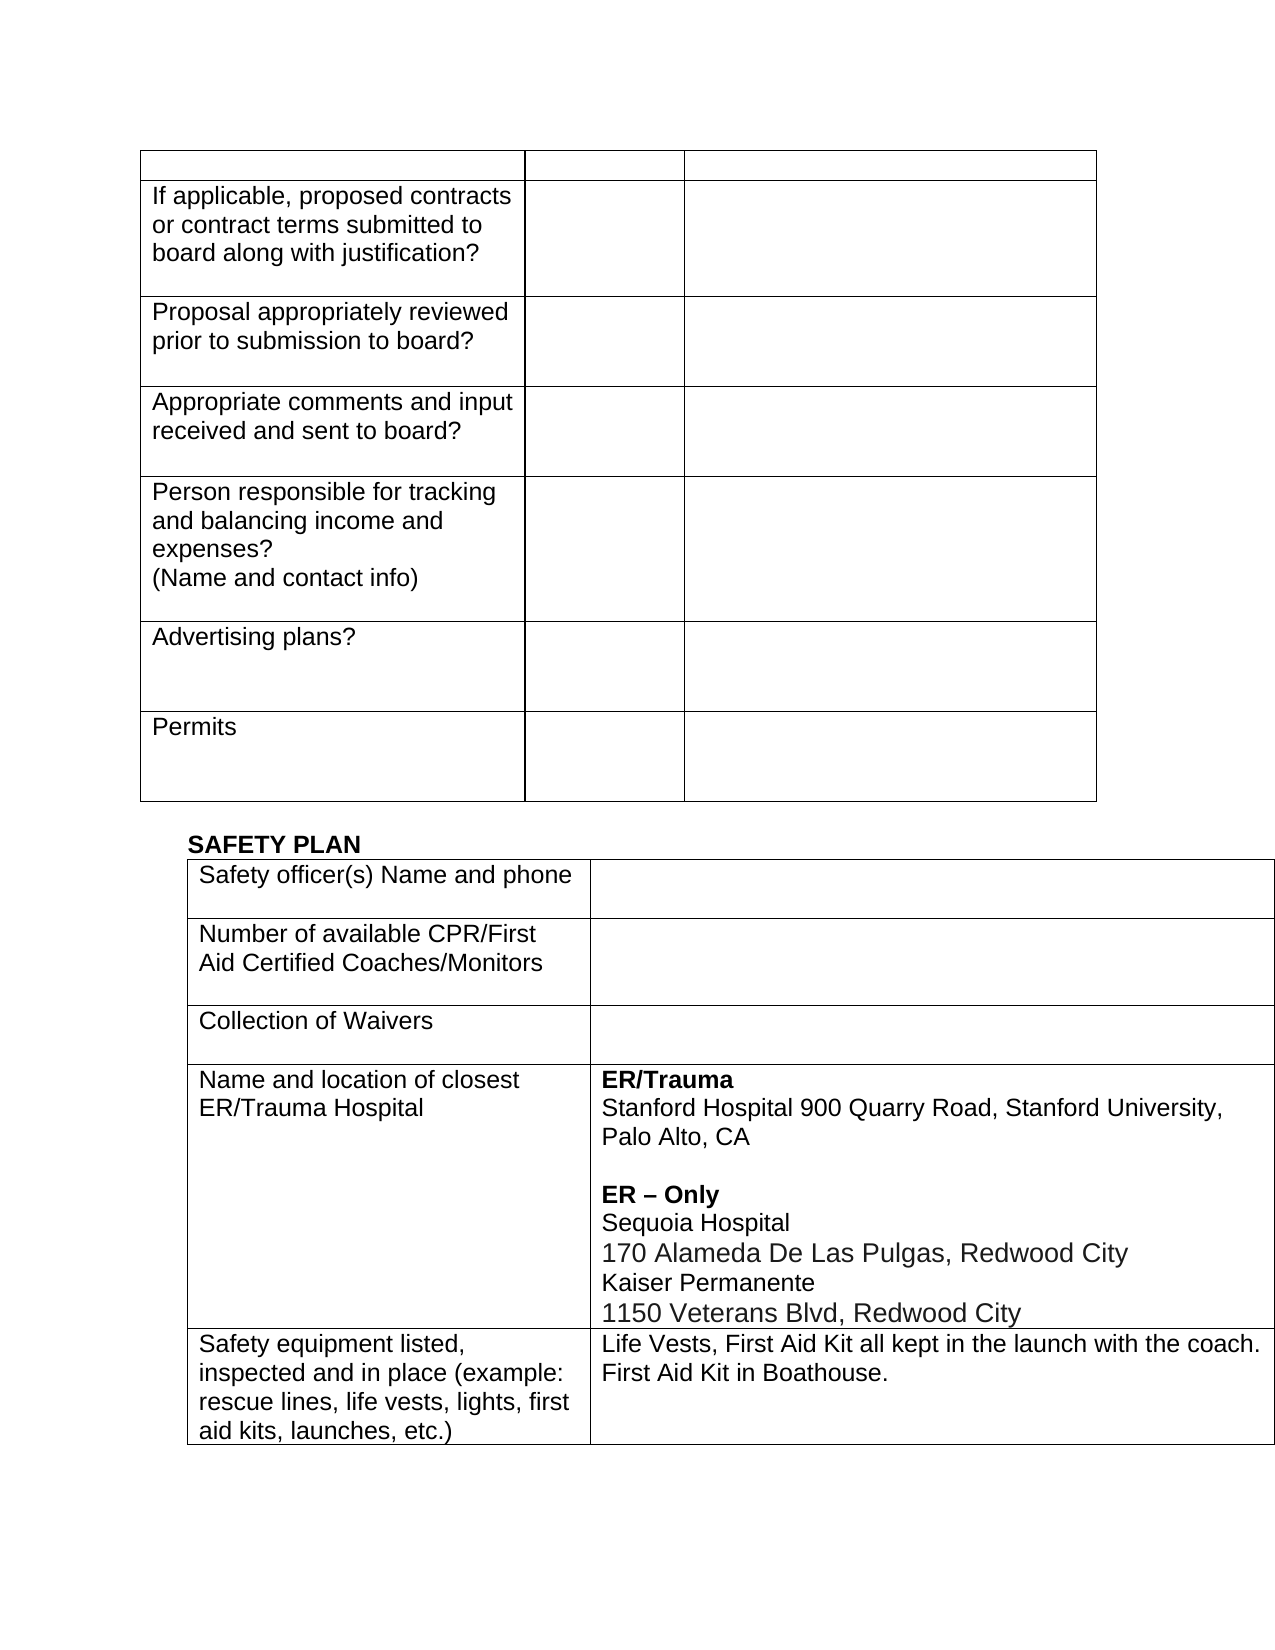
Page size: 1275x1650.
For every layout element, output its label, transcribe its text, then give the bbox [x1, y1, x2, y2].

table_cell If applicable, proposed contracts or contract terms submitted to board along with justification? [141, 181, 524, 296]
table_cell Permits [141, 712, 524, 801]
table_cell [526, 477, 684, 621]
table_cell [685, 181, 1096, 296]
table_cell Collection of Waivers [188, 1006, 590, 1063]
table_cell Name and location of closest ER/Trauma Hospital [188, 1065, 590, 1328]
table_cell Number of available CPR/First Aid Certified Coaches/Monitors [188, 919, 590, 1005]
table_cell [526, 622, 684, 711]
table_cell Appropriate comments and input received and sent to board? [141, 387, 524, 476]
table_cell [141, 151, 524, 180]
table_cell Life Vests, First Aid Kit all kept in the launch with the coach. First Aid Kit in Boathouse. [591, 1329, 1274, 1444]
table_cell [591, 1006, 1274, 1063]
table_cell Safety equipment listed, inspected and in place (example: rescue lines, life vests, lights, first aid kits, launches, etc.) [188, 1329, 590, 1444]
table_cell [685, 151, 1096, 180]
table_cell [526, 181, 684, 296]
table_cell [685, 387, 1096, 476]
table_header [591, 860, 1274, 918]
table_cell [685, 297, 1096, 386]
table_header Safety officer(s) Name and phone [188, 860, 590, 918]
table_cell [685, 477, 1096, 621]
table_cell ER/Trauma Stanford Hospital 900 Quarry Road, Stanford University, Palo Alto, CA ER – Only Sequoia Hospital 170 Alameda De Las Pulgas, Redwood City Kaiser Permanente 1150 Veterans Blvd, Redwood City [591, 1065, 1274, 1328]
table_cell [591, 919, 1274, 1005]
table_cell [526, 297, 684, 386]
table_cell Advertising plans? [141, 622, 524, 711]
table_cell [526, 151, 684, 180]
table_cell [526, 387, 684, 476]
text SAFETY PLAN [187, 830, 1087, 859]
table_cell [685, 622, 1096, 711]
table_cell [526, 712, 684, 801]
table_cell [685, 712, 1096, 801]
table_cell Person responsible for tracking and balancing income and expenses? (Name and contact info) [141, 477, 524, 621]
table_cell Proposal appropriately reviewed prior to submission to board? [141, 297, 524, 386]
